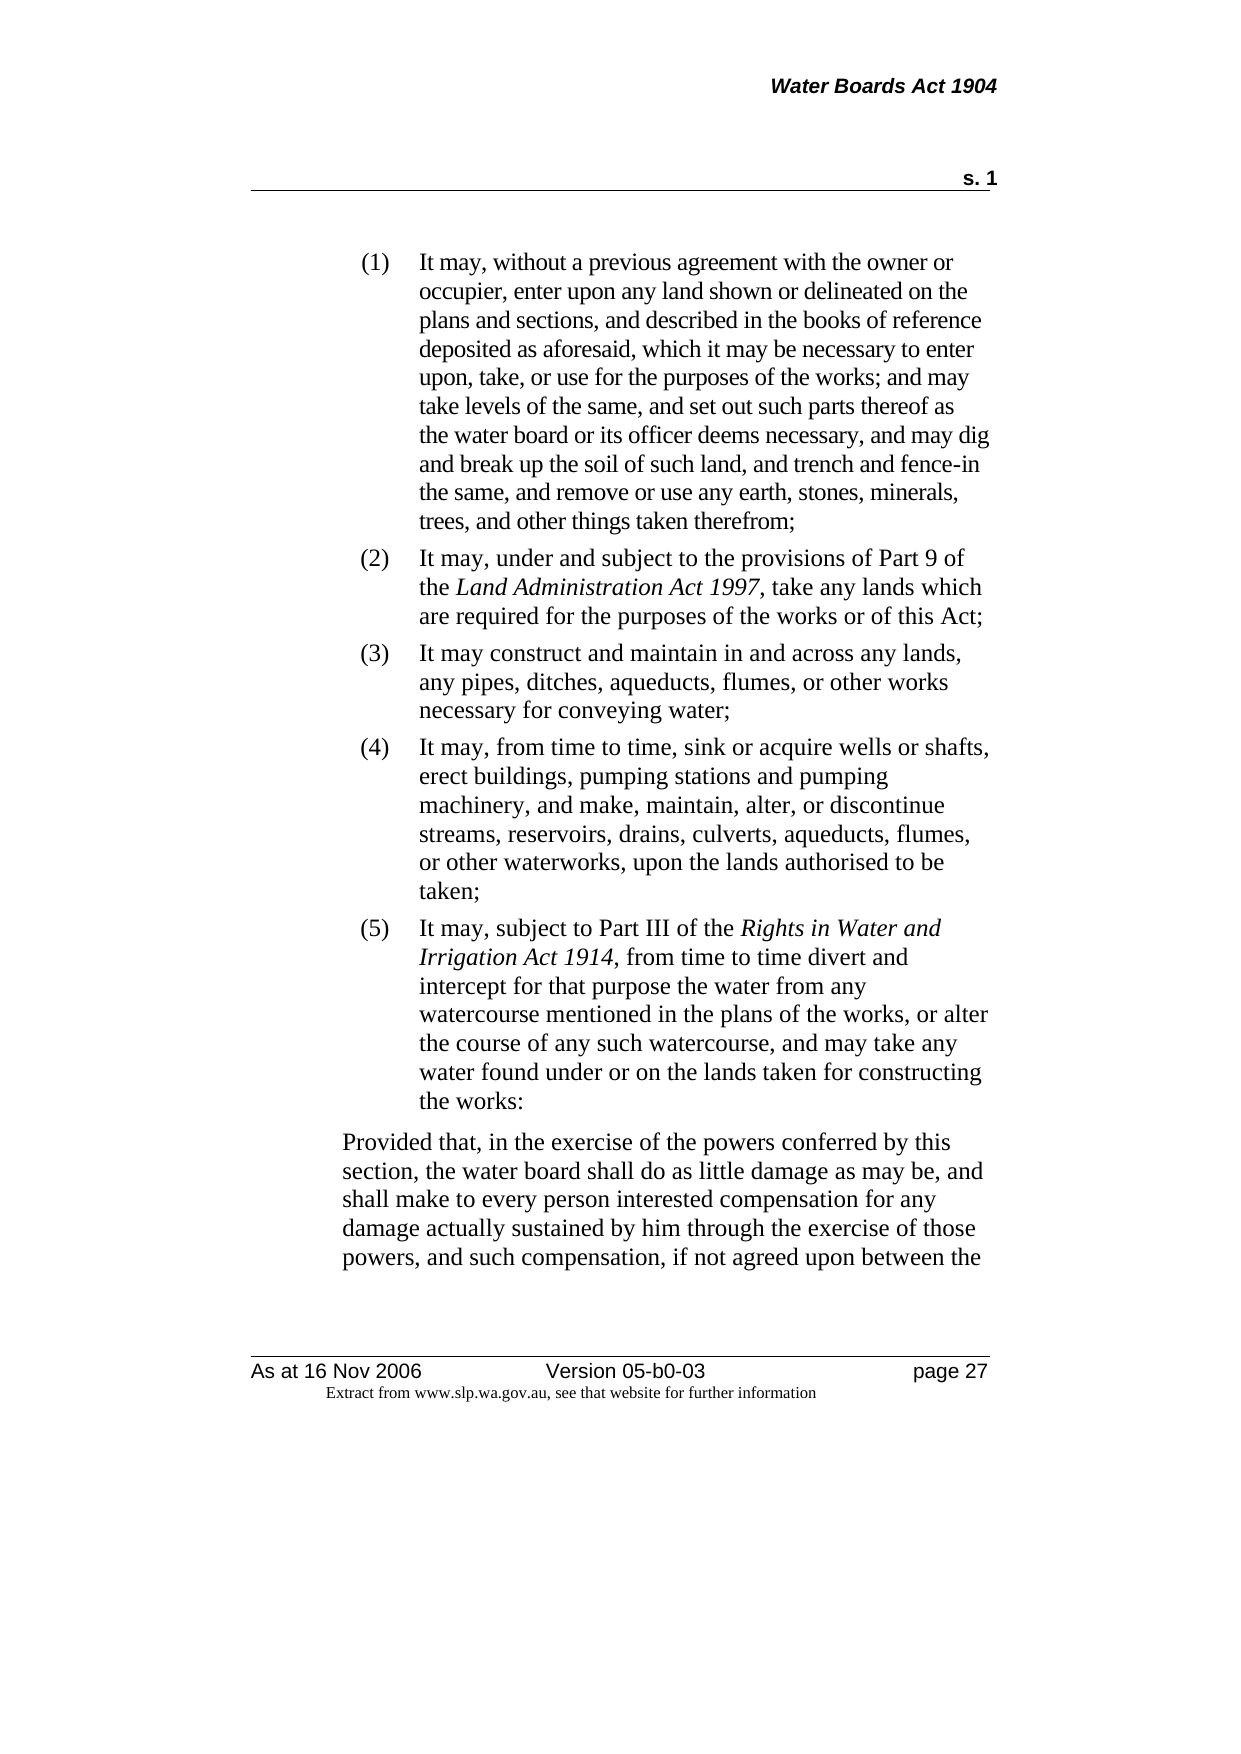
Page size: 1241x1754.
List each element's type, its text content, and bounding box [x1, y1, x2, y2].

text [251, 1127, 990, 1271]
text (2) It may, under and subject to the provisions of Part 9 of the Land Administration Act 1997, take any lands which are required for the purposes of the works or of this Act; [251, 543, 990, 629]
text (4) It may, from time to time, sink or acquire wells or shafts, erect buildings, pumping stations and pumping machinery, and make, maintain, alter, or discontinue streams, reservoirs, drains, culverts, aqueducts, flumes, or other waterworks, upon the lands authorised to be taken; [251, 732, 990, 905]
text (3) It may construct and maintain in and across any lands, any pipes, ditches, aqueducts, flumes, or other works necessary for conveying water; [251, 638, 990, 724]
text (5) It may, subject to Part III of the Rights in Water and Irrigation Act 1914, from time to time divert and intercept for that purpose the water from any watercourse mentioned in the plans of the works, or alter the course of any such watercourse, and may take any water found under or on the lands taken for constructing the works: [251, 913, 990, 1114]
text (1) It may, without a previous agreement with the owner or occupier, enter upon any land shown or delineated on the plans and sections, and described in the books of reference deposited as aforesaid, which it may be necessary to enter upon, take, or use for the purposes of the works; and may take levels of the same, and set out such parts thereof as the water board or its officer deems necessary, and may dig and break up the soil of such land, and trench and fence-in the same, and remove or use any earth, stones, minerals, trees, and other things taken therefrom; [251, 247, 990, 535]
